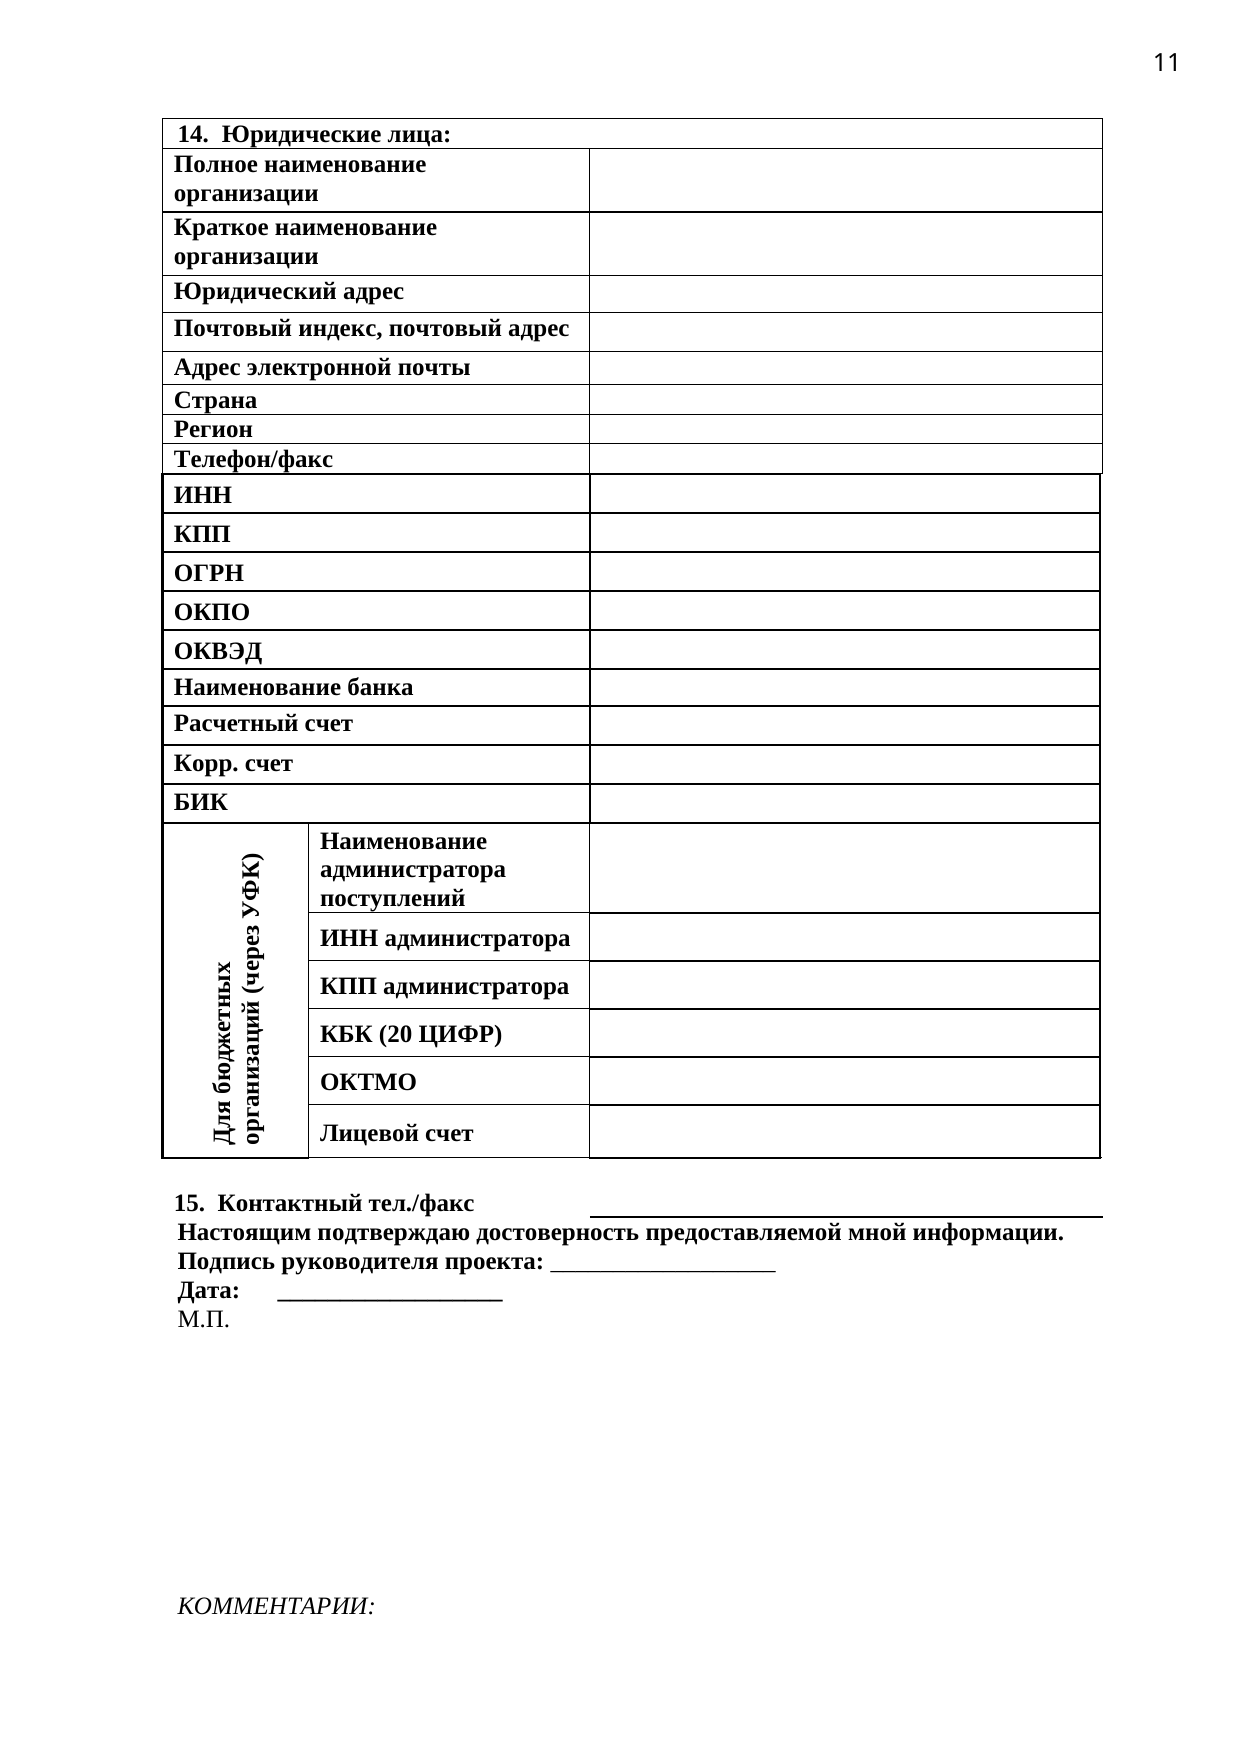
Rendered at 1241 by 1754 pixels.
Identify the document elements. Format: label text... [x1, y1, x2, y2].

table_cell [590, 149, 1102, 211]
table_cell Телефон/факс [163, 444, 589, 473]
table_cell Наименование банка [164, 670, 589, 705]
text Дата: __________________ [177, 1275, 1181, 1304]
table_cell Почтовый индекс, почтовый адрес [163, 313, 589, 351]
table_cell [590, 1010, 1099, 1056]
table_cell Расчетный счет [164, 707, 589, 744]
table_cell [590, 276, 1102, 312]
table_cell Краткое наименование организации [163, 213, 589, 275]
table_cell ИНН администратора [309, 913, 589, 960]
table_cell Наименование администратора поступлений [309, 824, 589, 912]
table_cell Страна [163, 385, 589, 413]
table_cell [590, 1157, 1103, 1216]
table_cell ИНН [164, 475, 589, 512]
table_cell [590, 213, 1102, 275]
table_cell Юридические лица: [163, 119, 590, 148]
table_cell Корр. счет [164, 746, 589, 783]
table_cell ОКПО [164, 592, 589, 629]
table_cell [590, 119, 1102, 148]
table_cell [591, 707, 1099, 744]
table_cell [590, 1058, 1099, 1104]
table_cell [591, 475, 1099, 512]
table_cell Для бюджетных организаций (через УФК) [164, 824, 308, 1157]
table_cell [591, 631, 1099, 668]
table_cell [590, 313, 1102, 351]
table_cell БИК [164, 785, 589, 822]
table_cell 15. Контактный тел./факс [163, 1158, 590, 1216]
table_cell КБК (20 ЦИФР) [309, 1009, 589, 1056]
table_cell [591, 514, 1099, 551]
text Настоящим подтверждаю достоверность предоставляемой мной информации. [177, 1217, 1181, 1246]
table_cell Полное наименование организации [163, 149, 589, 211]
table_cell [590, 824, 1099, 912]
text Подпись руководителя проекта: __________________ [177, 1246, 1181, 1275]
table_cell [590, 352, 1102, 384]
table_cell Адрес электронной почты [163, 352, 589, 384]
table_cell [591, 592, 1099, 629]
table_cell КПП администратора [309, 961, 589, 1008]
table_cell [591, 670, 1099, 705]
text М.П. [177, 1304, 1181, 1332]
text КОММЕНТАРИИ: [177, 1591, 1181, 1620]
table_cell [590, 1106, 1099, 1157]
table_cell Лицевой счет [309, 1105, 589, 1157]
table_cell [591, 553, 1099, 590]
table_cell [590, 914, 1099, 960]
table_cell [590, 962, 1099, 1008]
table_cell Юридический адрес [163, 276, 589, 312]
table_cell [591, 785, 1099, 822]
table_cell ОГРН [164, 553, 589, 590]
table_cell [590, 444, 1102, 473]
table_cell [590, 415, 1102, 443]
table_cell [590, 385, 1102, 413]
table_cell КПП [164, 514, 589, 551]
table_cell ОКТМО [309, 1057, 589, 1104]
table_cell ОКВЭД [164, 631, 589, 668]
table_cell [591, 746, 1099, 783]
table_cell Регион [163, 415, 589, 443]
